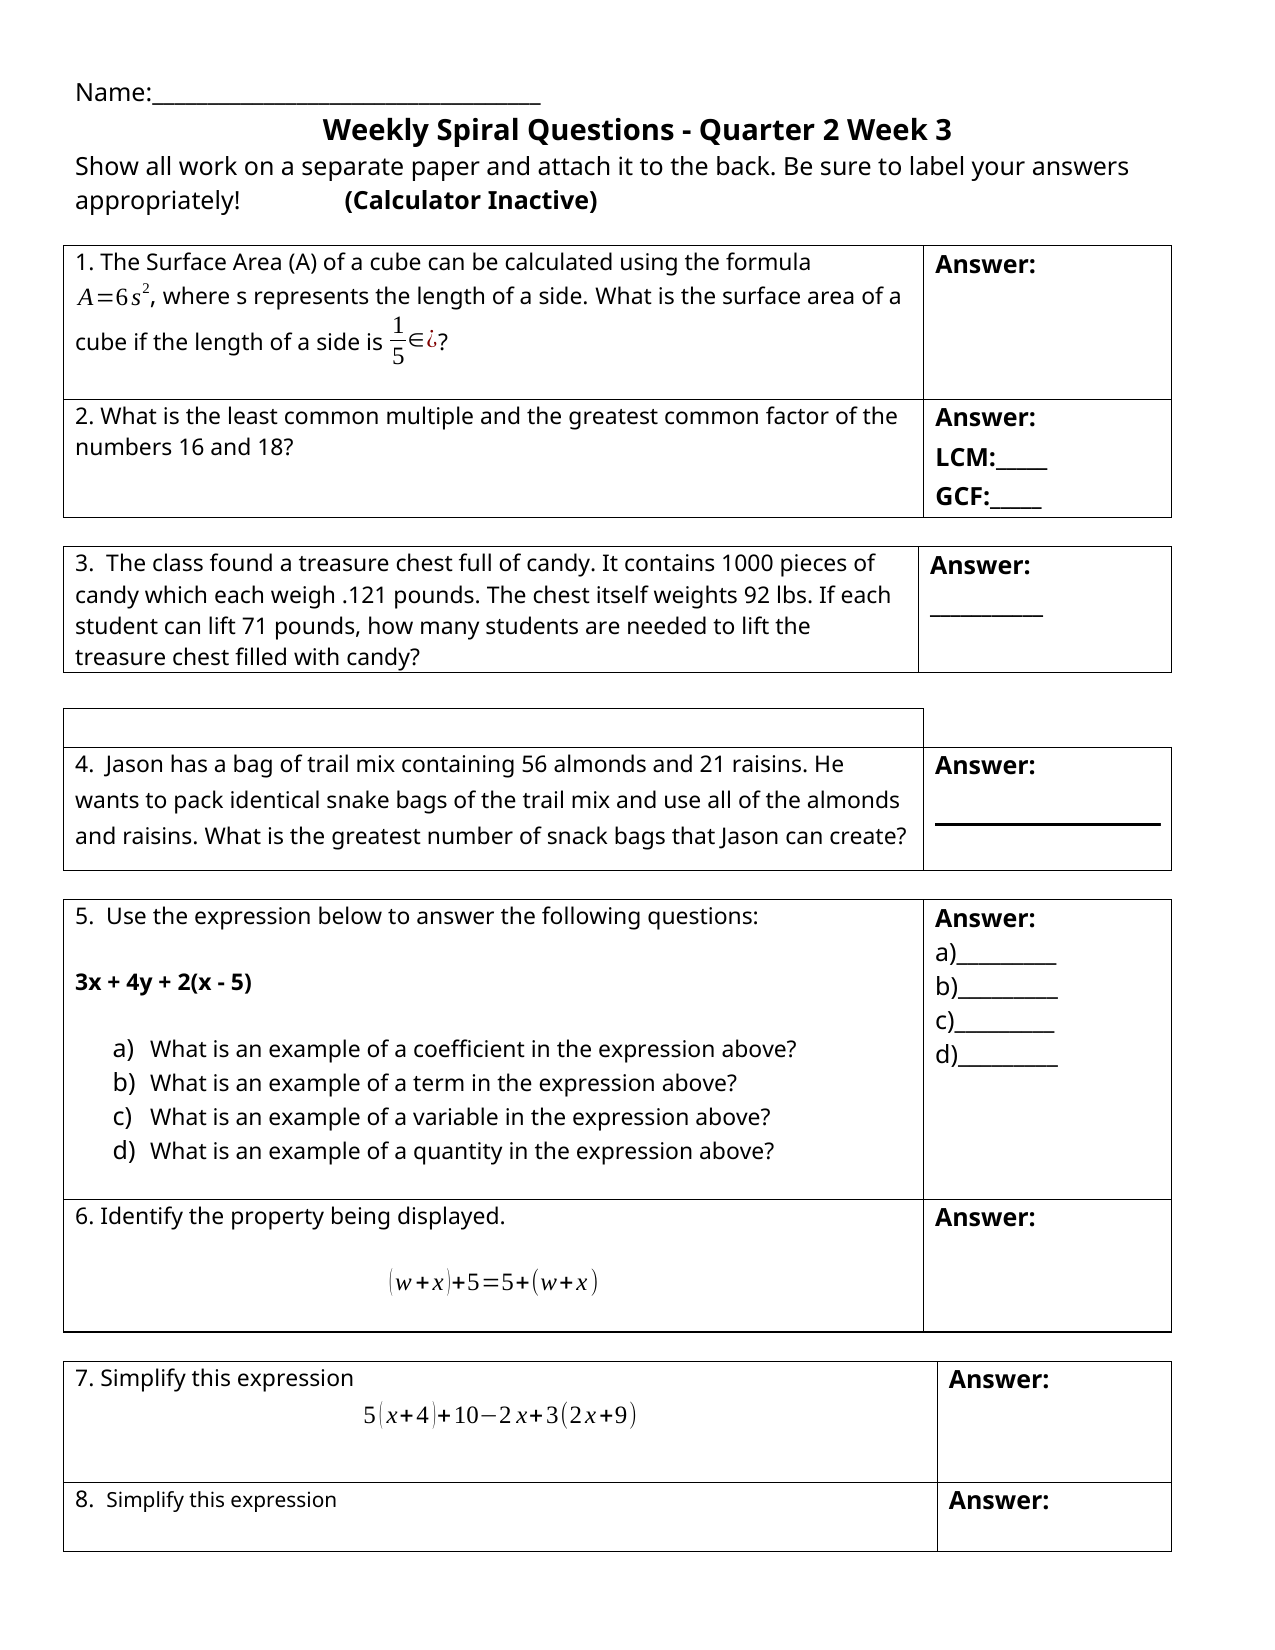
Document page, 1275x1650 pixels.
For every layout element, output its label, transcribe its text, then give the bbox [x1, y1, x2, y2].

table_header 5. Use the expression below to answer the following questions: 3x + 4y + 2(x - 5) What is an example of a coefficient in the expression above? What is an example of a term in the expression above? What is an example of a variable in the expression above? What is an example of a quantity in the expression above? [64, 900, 923, 1199]
text Name:___________________________________ [75, 75, 1200, 109]
table_header Answer: [924, 246, 1171, 399]
table_header 3. The class found a treasure chest full of candy. It contains 1000 pieces of candy which each weigh .121 pounds. The chest itself weights 92 lbs. If each student can lift 71 pounds, how many students are needed to lift the treasure chest filled with candy? [64, 547, 918, 672]
table_header Answer: ___________ [919, 547, 1171, 672]
table_cell Answer: LCM:_____ GCF:_____ [924, 400, 1171, 517]
table_cell Answer: [924, 1200, 1171, 1331]
table_header Answer: a)_________ b)_________ c)_________ d)_________ [924, 900, 1171, 1199]
table_header 7. Simplify this expression [64, 1362, 937, 1482]
table_cell 4. Jason has a bag of trail mix containing 56 almonds and 21 raisins. He wants to pack identical snake bags of the trail mix and use all of the almonds and raisins. What is the greatest number of snack bags that Jason can create? [64, 748, 923, 870]
table_header Answer: [938, 1362, 1171, 1482]
table_cell Answer: [924, 748, 1171, 870]
table_header 1. The Surface Area (A) of a cube can be calculated using the formula , where s represents the length of a side. What is the surface area of a cube if the length of a side is ? [64, 246, 923, 399]
text Show all work on a separate paper and attach it to the back. Be sure to label your answers appropriately! (Calculator Inactive) [75, 149, 1200, 217]
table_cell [64, 1483, 937, 1551]
text Weekly Spiral Questions - Quarter 2 Week 3 [75, 109, 1200, 149]
table_cell Answer: [938, 1483, 1171, 1551]
table_cell 6. Identify the property being displayed. [64, 1200, 923, 1331]
table_header [64, 709, 923, 747]
table_cell 2. What is the least common multiple and the greatest common factor of the numbers 16 and 18? [64, 400, 923, 517]
